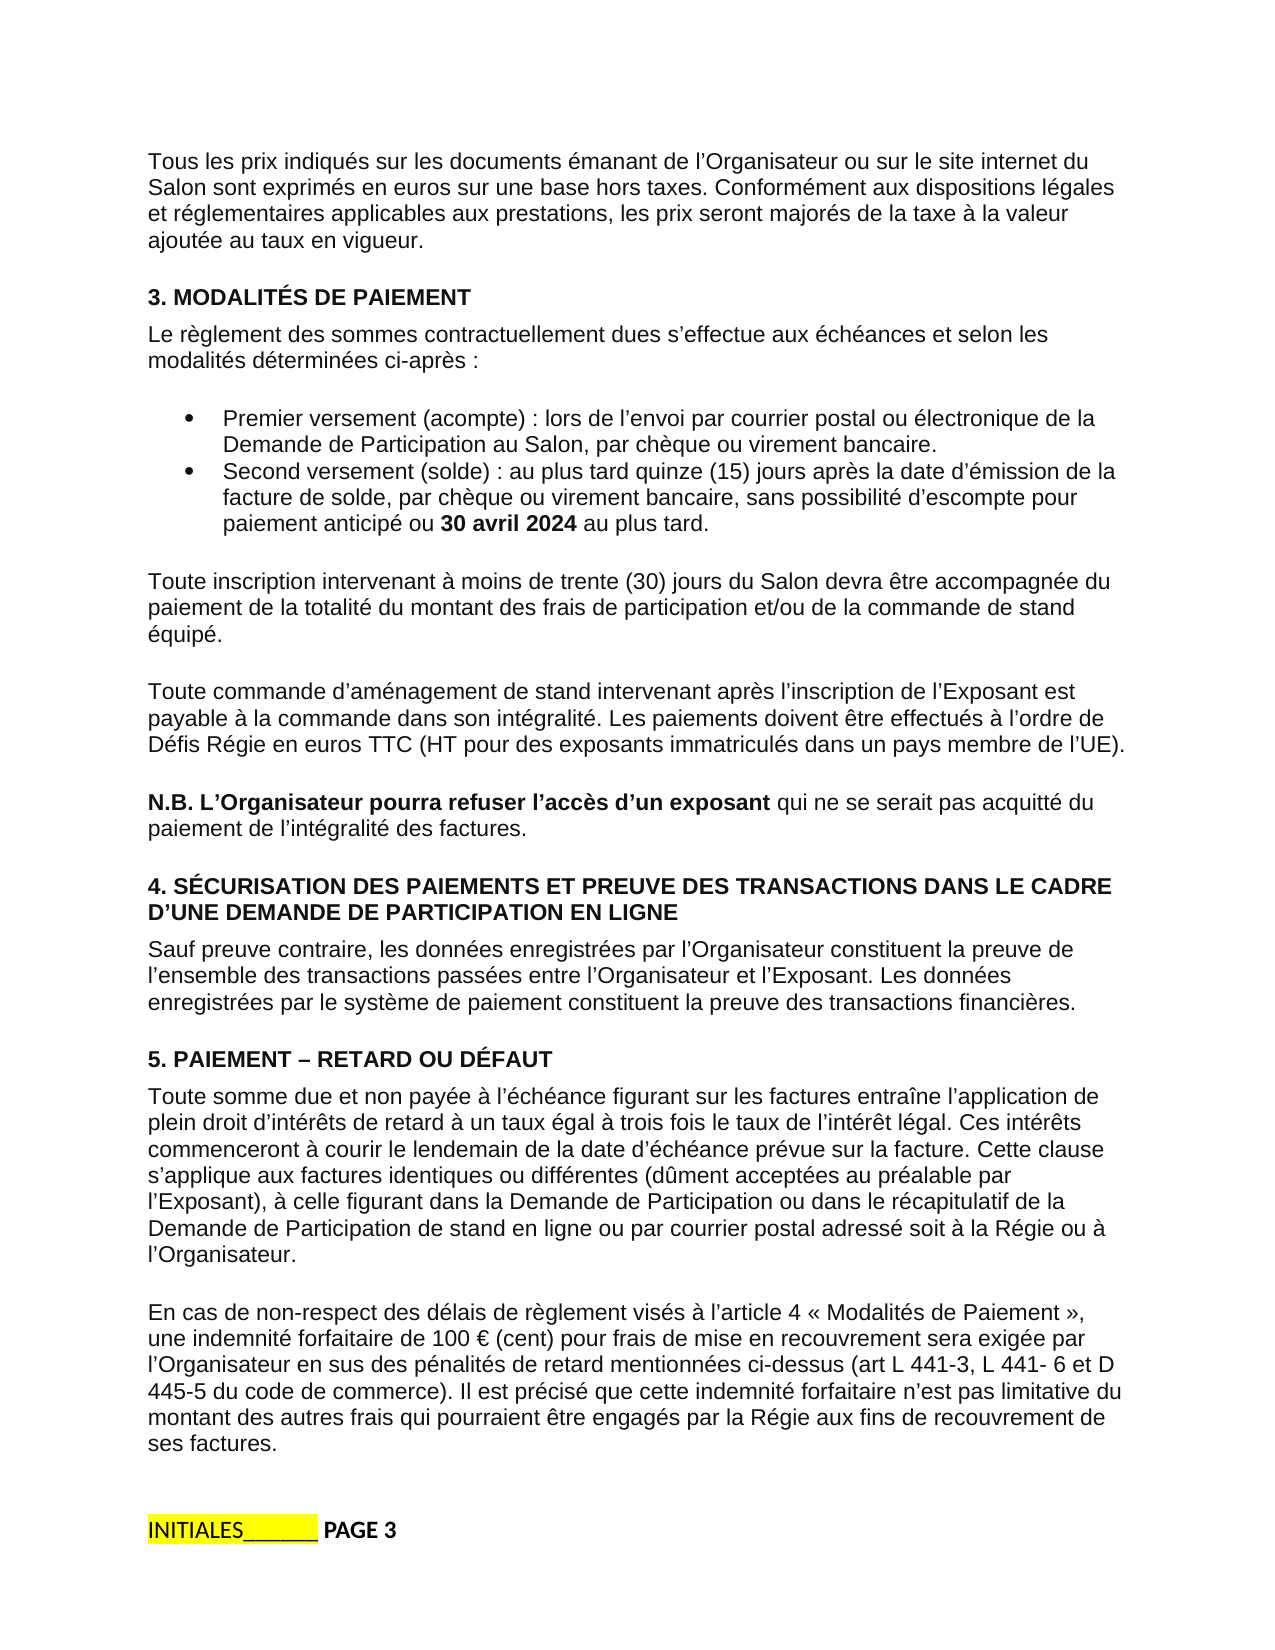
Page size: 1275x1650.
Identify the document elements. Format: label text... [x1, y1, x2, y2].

text N.B. L’Organisateur pourra refuser l’accès d’un exposant qui ne se serait pas acquitté du paiement de l’intégralité des factures. [148, 789, 1127, 841]
text En cas de non-respect des délais de règlement visés à l’article 4 « Modalités de Paiement », une indemnité forfaitaire de 100 € (cent) pour frais de mise en recouvrement sera exigée par l’Organisateur en sus des pénalités de retard mentionnées ci-dessus (art L 441-3, L 441- 6 et D 445-5 du code de commerce). Il est précisé que cette indemnité forfaitaire n’est pas limitative du montant des autres frais qui pourraient être engagés par la Régie aux fins de recouvrement de ses factures. [148, 1298, 1127, 1457]
list Premier versement (acompte) : lors de l’envoi par courrier postal ou électronique de la Demande de Participation au Salon, par chèque ou virement bancaire. [185, 405, 1127, 458]
text 4. SÉCURISATION DES PAIEMENTS ET PREUVE DES TRANSACTIONS DANS LE CADRE D’UNE DEMANDE DE PARTICIPATION EN LIGNE [148, 873, 1127, 925]
text Toute commande d’aménagement de stand intervenant après l’inscription de l’Exposant est payable à la commande dans son intégralité. Les paiements doivent être effectués à l’ordre de Défis Régie en euros TTC (HT pour des exposants immatriculés dans un pays membre de l’UE). [148, 678, 1127, 757]
text 5. PAIEMENT – RETARD OU DÉFAUT [148, 1046, 1127, 1072]
text Toute somme due et non payée à l’échéance figurant sur les factures entraîne l’application de plein droit d’intérêts de retard à un taux égal à trois fois le taux de l’intérêt légal. Ces intérêts commenceront à courir le lendemain de la date d’échéance prévue sur la facture. Cette clause s’applique aux factures identiques ou différentes (dûment acceptées au préalable par l’Exposant), à celle figurant dans la Demande de Participation ou dans le récapitulatif de la Demande de Participation de stand en ligne ou par courrier postal adressé soit à la Régie ou à l’Organisateur. [148, 1083, 1127, 1267]
text Toute inscription intervenant à moins de trente (30) jours du Salon devra être accompagnée du paiement de la totalité du montant des frais de participation et/ou de la commande de stand équipé. [148, 568, 1127, 647]
text 3. MODALITÉS DE PAIEMENT [148, 284, 1127, 311]
text Sauf preuve contraire, les données enregistrées par l’Organisateur constituent la preuve de l’ensemble des transactions passées entre l’Organisateur et l’Exposant. Les données enregistrées par le système de paiement constituent la preuve des transactions financières. [148, 936, 1127, 1015]
text Tous les prix indiqués sur les documents émanant de l’Organisateur ou sur le site internet du Salon sont exprimés en euros sur une base hors taxes. Conformément aux dispositions légales et réglementaires applicables aux prestations, les prix seront majorés de la taxe à la valeur ajoutée au taux en vigueur. [148, 148, 1127, 253]
text Le règlement des sommes contractuellement dues s’effectue aux échéances et selon les modalités déterminées ci-après : [148, 321, 1127, 374]
list Second versement (solde) : au plus tard quinze (15) jours après la date d’émission de la facture de solde, par chèque ou virement bancaire, sans possibilité d’escompte pour paiement anticipé ou 30 avril 2024 au plus tard. [185, 458, 1127, 537]
